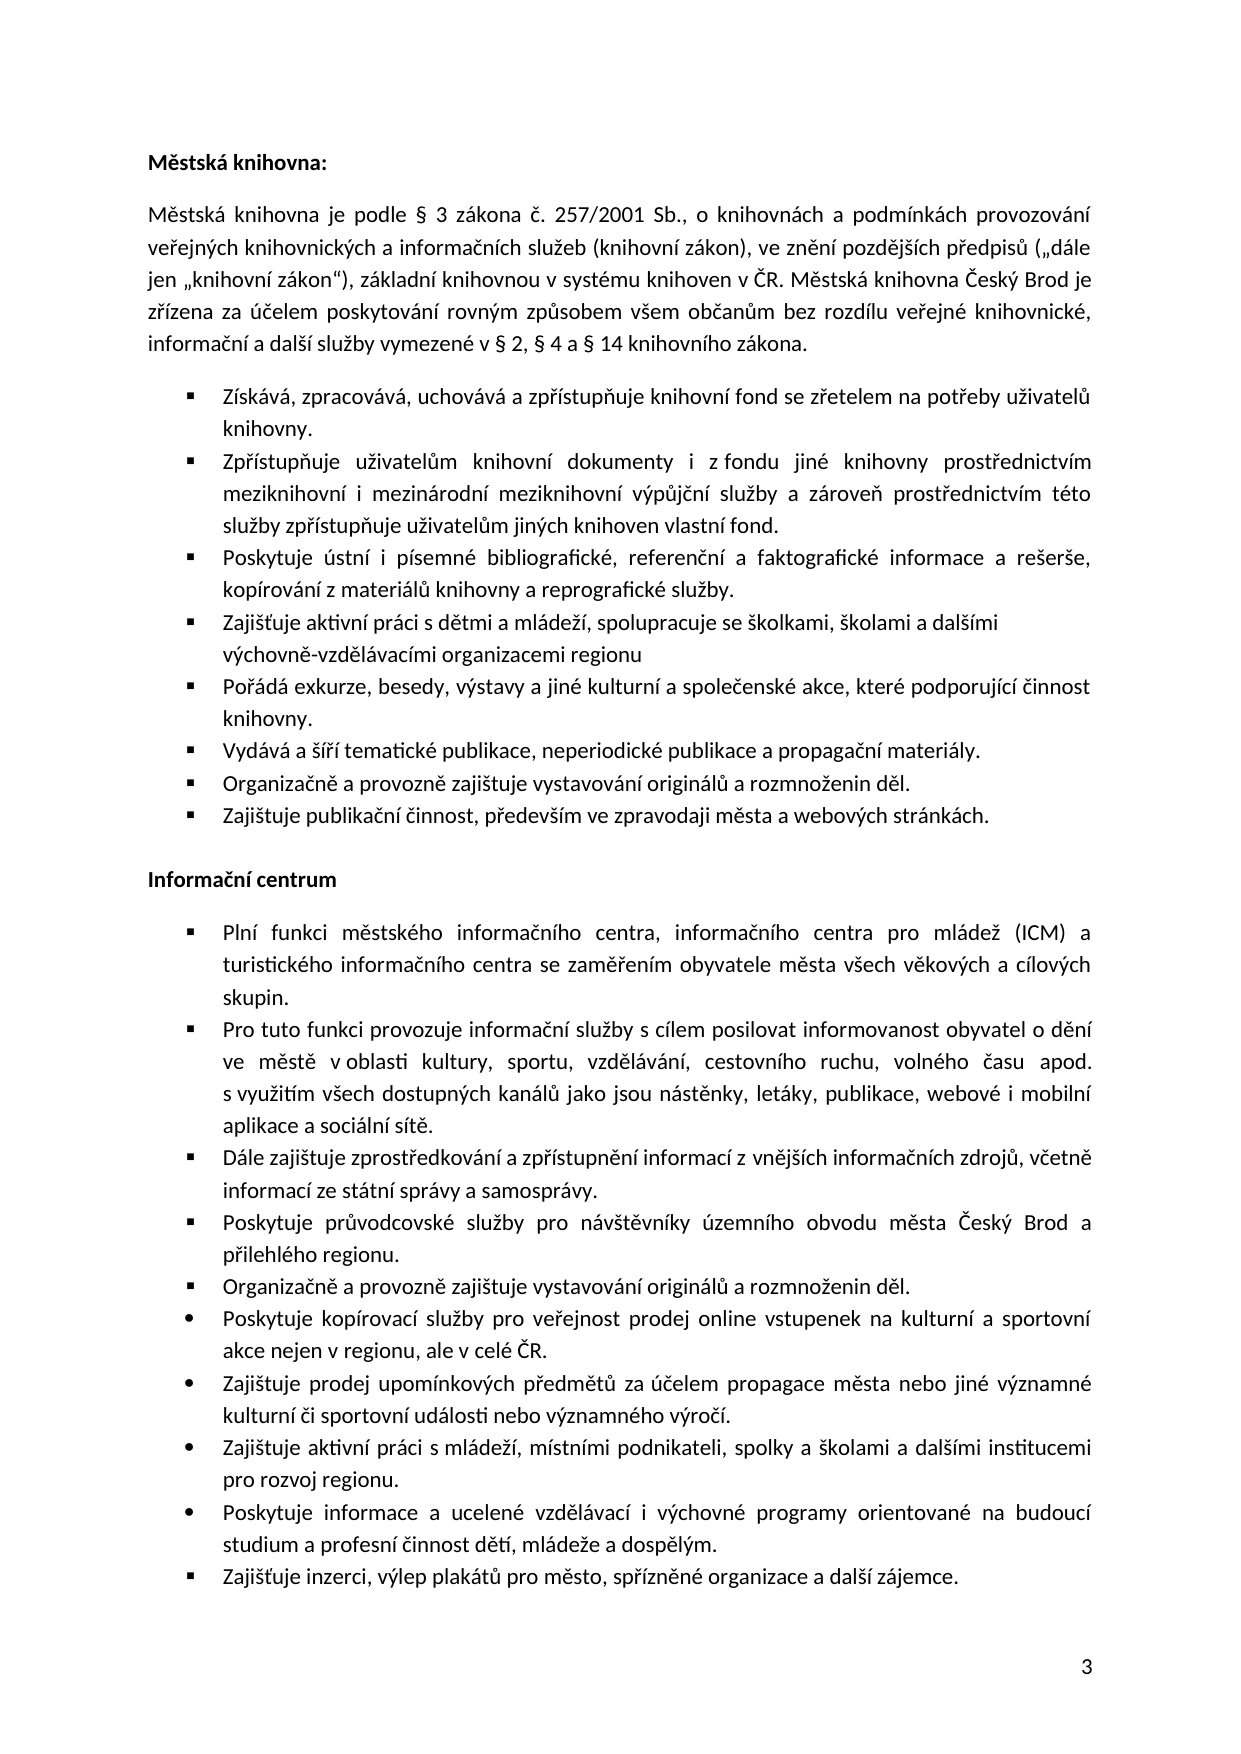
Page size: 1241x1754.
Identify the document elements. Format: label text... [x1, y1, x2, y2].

list Organizačně a provozně zajištuje vystavování originálů a rozmnoženin děl. [185, 769, 1093, 797]
text Městská knihovna: [148, 148, 1093, 176]
list Poskytuje kopírovací služby pro veřejnost prodej online vstupenek na kulturní a sportovní akce nejen v regionu, ale v celé ČR. [185, 1304, 1093, 1365]
list Poskytuje průvodcovské služby pro návštěvníky územního obvodu města Český Brod a přilehlého regionu. [185, 1208, 1093, 1268]
list Získává, zpracovává, uchovává a zpřístupňuje knihovní fond se zřetelem na potřeby uživatelů knihovny. [185, 382, 1093, 443]
text Informační centrum [148, 865, 1093, 893]
list Pro tuto funkci provozuje informační služby s cílem posilovat informovanost obyvatel o dění ve městě v oblasti kultury, sportu, vzdělávání, cestovního ruchu, volného času apod. s využitím všech dostupných kanálů jako jsou nástěnky, letáky, publikace, webové i mobilní aplikace a sociální sítě. [185, 1015, 1093, 1139]
list Poskytuje informace a ucelené vzdělávací i výchovné programy orientované na budoucí studium a profesní činnost dětí, mládeže a dospělým. [185, 1498, 1093, 1558]
list Zajišťuje aktivní práci s dětmi a mládeží, spolupracuje se školkami, školami a dalšími výchovně-vzdělávacími organizacemi regionu [185, 608, 1093, 668]
list Organizačně a provozně zajištuje vystavování originálů a rozmnoženin děl. [185, 1272, 1093, 1300]
list Zajištuje prodej upomínkových předmětů za účelem propagace města nebo jiné významné kulturní či sportovní události nebo významného výročí. [185, 1369, 1093, 1429]
list Pořádá exkurze, besedy, výstavy a jiné kulturní a společenské akce, které podporující činnost knihovny. [185, 672, 1093, 732]
list Vydává a šíří tematické publikace, neperiodické publikace a propagační materiály. [185, 736, 1093, 764]
list Dále zajištuje zprostředkování a zpřístupnění informací z vnějších informačních zdrojů, včetně informací ze státní správy a samosprávy. [185, 1143, 1093, 1204]
list Zajištuje publikační činnost, především ve zpravodaji města a webových stránkách. [185, 801, 1093, 829]
list Zpřístupňuje uživatelům knihovní dokumenty i z fondu jiné knihovny prostřednictvím meziknihovní i mezinárodní meziknihovní výpůjční služby a zároveň prostřednictvím této služby zpřístupňuje uživatelům jiných knihoven vlastní fond. [185, 447, 1093, 539]
list Zajištuje aktivní práci s mládeží, místními podnikateli, spolky a školami a dalšími institucemi pro rozvoj regionu. [185, 1433, 1093, 1493]
list Poskytuje ústní i písemné bibliografické, referenční a faktografické informace a rešerše, kopírování z materiálů knihovny a reprografické služby. [185, 543, 1093, 603]
list Plní funkci městského informačního centra, informačního centra pro mládež (ICM) a turistického informačního centra se zaměřením obyvatele města všech věkových a cílových skupin. [185, 918, 1093, 1011]
text Městská knihovna je podle § 3 zákona č. 257/2001 Sb., o knihovnách a podmínkách provozování veřejných knihovnických a informačních služeb (knihovní zákon), ve znění pozdějších předpisů („dále jen „knihovní zákon“), základní knihovnou v systému knihoven v ČR. Městská knihovna Český Brod je zřízena za účelem poskytování rovným způsobem všem občanům bez rozdílu veřejné knihovnické, informační a další služby vymezené v § 2, § 4 a § 14 knihovního zákona. [148, 201, 1093, 357]
list Zajišťuje inzerci, výlep plakátů pro město, spřízněné organizace a další zájemce. [185, 1562, 1093, 1590]
